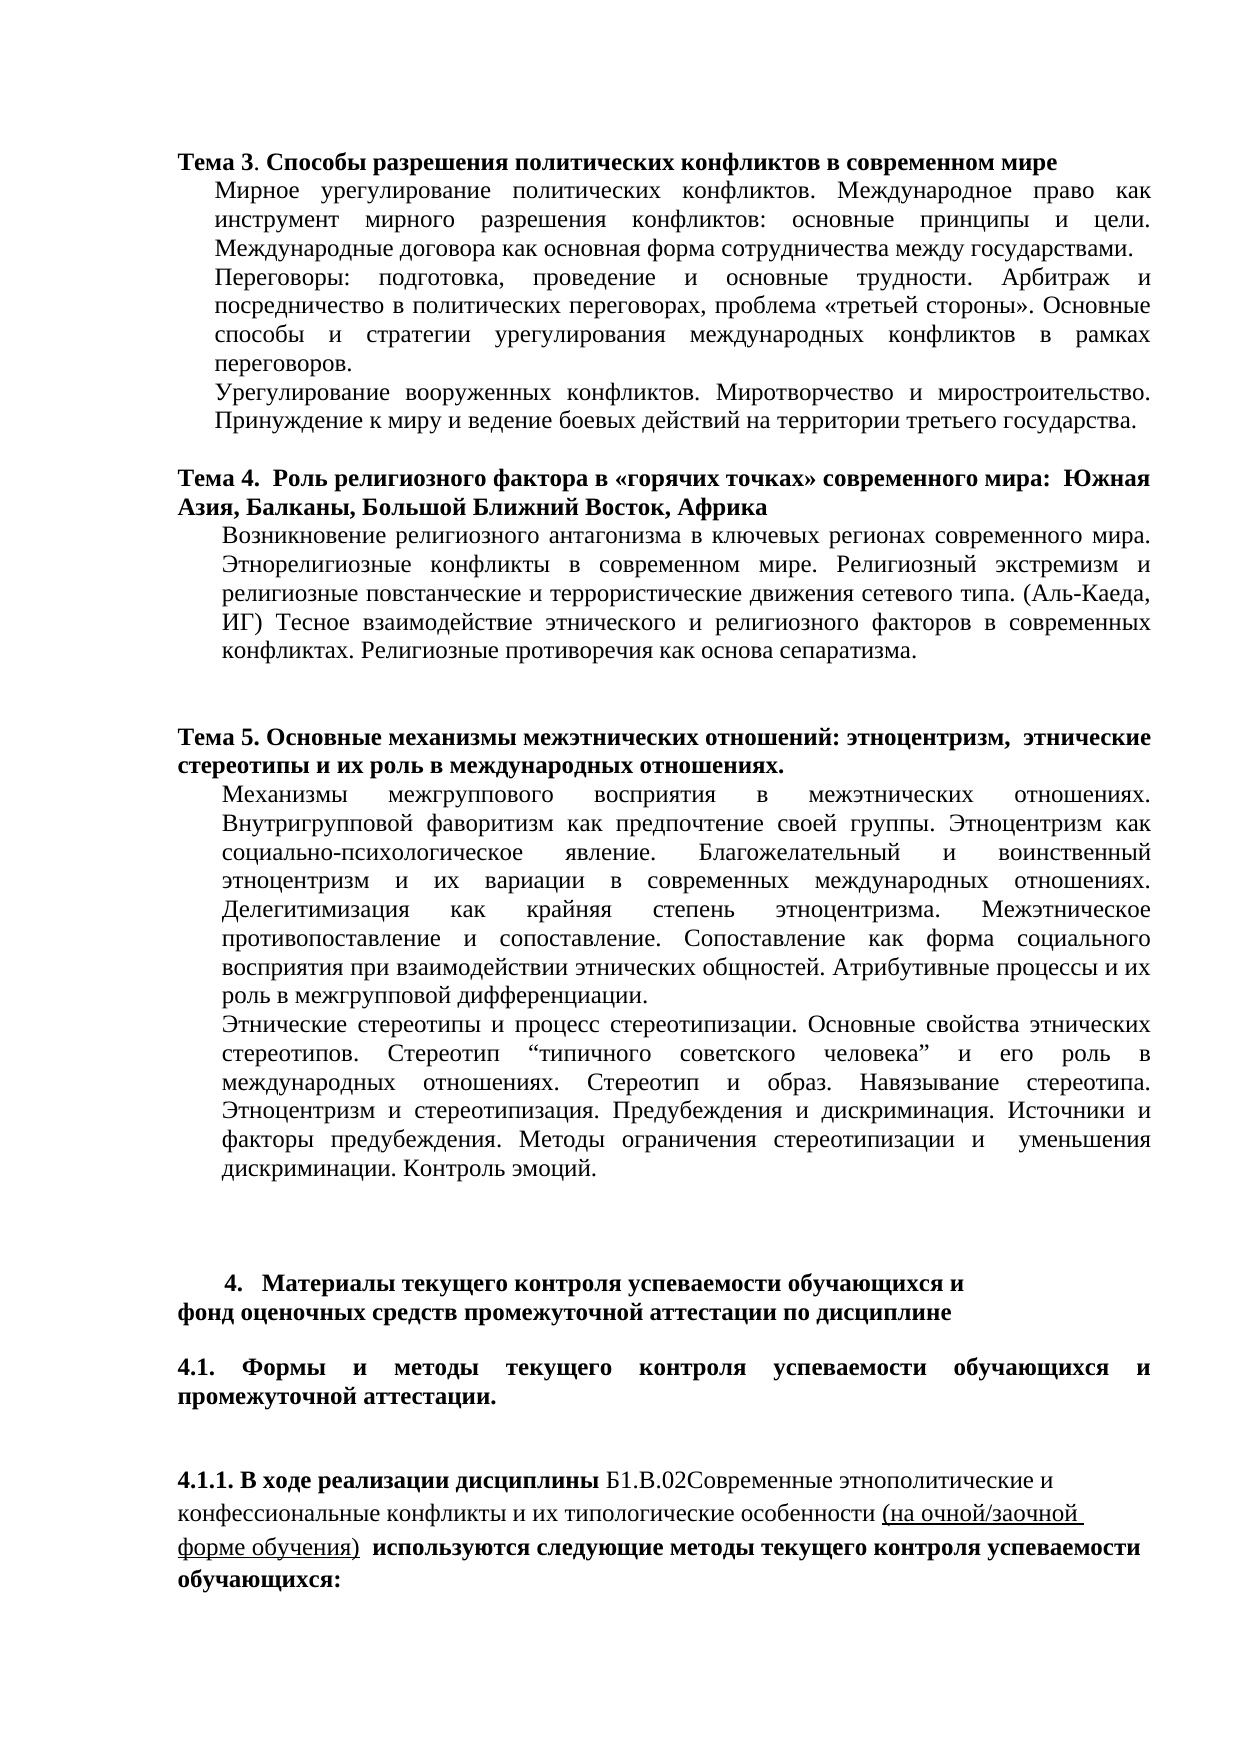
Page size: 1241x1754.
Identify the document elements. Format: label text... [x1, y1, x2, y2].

text Тема 4. Роль религиозного фактора в «горячих точках» современного мира: Южная Азия, Балканы, Большой Ближний Восток, Африка [177, 463, 1152, 521]
text фонд оценочных средств промежуточной аттестации по дисциплине [177, 1297, 1152, 1326]
text Тема 5. Основные механизмы межэтнических отношений: этноцентризм, этнические стереотипы и их роль в международных отношениях. [177, 722, 1152, 779]
text Тема 3. Способы разрешения политических конфликтов в современном мире [177, 147, 1152, 176]
text Возникновение религиозного антагонизма в ключевых регионах современного мира. Этнорелигиозные конфликты в современном мире. Религиозный экстремизм и религиозные повстанческие и террористические движения сетевого типа. (Аль-Каеда, ИГ) Тесное взаимодействие этнического и религиозного факторов в современных конфликтах. Религиозные противоречия как основа сепаратизма. [222, 521, 1152, 664]
text Переговоры: подготовка, проведение и основные трудности. Арбитраж и посредничество в политических переговорах, проблема «третьей стороны». Основные способы и стратегии урегулирования международных конфликтов в рамках переговоров. [214, 262, 1152, 377]
list Материалы текущего контроля успеваемости обучающихся и [224, 1268, 1152, 1297]
text Мирное урегулирование политических конфликтов. Международное право как инструмент мирного разрешения конфликтов: основные принципы и цели. Международные договора как основная форма сотрудничества между государствами. [214, 176, 1152, 262]
text Этнические стереотипы и процесс стереотипизации. Основные свойства этнических стереотипов. Стереотип “типичного советского человека” и его роль в международных отношениях. Стереотип и образ. Навязывание стереотипа. Этноцентризм и стереотипизация. Предубеждения и дискриминация. Источники и факторы предубеждения. Методы ограничения стереотипизации и уменьшения дискриминации. Контроль эмоций. [222, 1009, 1152, 1182]
text 4.1. Формы и методы текущего контроля успеваемости обучающихся и промежуточной аттестации. [177, 1352, 1152, 1409]
text 4.1.1. В ходе реализации дисциплины Б1.В.02Современные этнополитические и конфессиональные конфликты и их типологические особенности (на очной/заочной форме обучения) используются следующие методы текущего контроля успеваемости обучающихся: [177, 1466, 1152, 1593]
text Урегулирование вооруженных конфликтов. Миротворчество и миростроительство. Принуждение к миру и ведение боевых действий на территории третьего государства. [214, 377, 1152, 434]
text Механизмы межгруппового восприятия в межэтнических отношениях. Внутригрупповой фаворитизм как предпочтение своей группы. Этноцентризм как социально-психологическое явление. Благожелательный и воинственный этноцентризм и их вариации в современных международных отношениях. Делегитимизация как крайняя степень этноцентризма. Межэтническое противопоставление и сопоставление. Сопоставление как форма социального восприятия при взаимодействии этнических общностей. Атрибутивные процессы и их роль в межгрупповой дифференциации. [222, 779, 1152, 1009]
